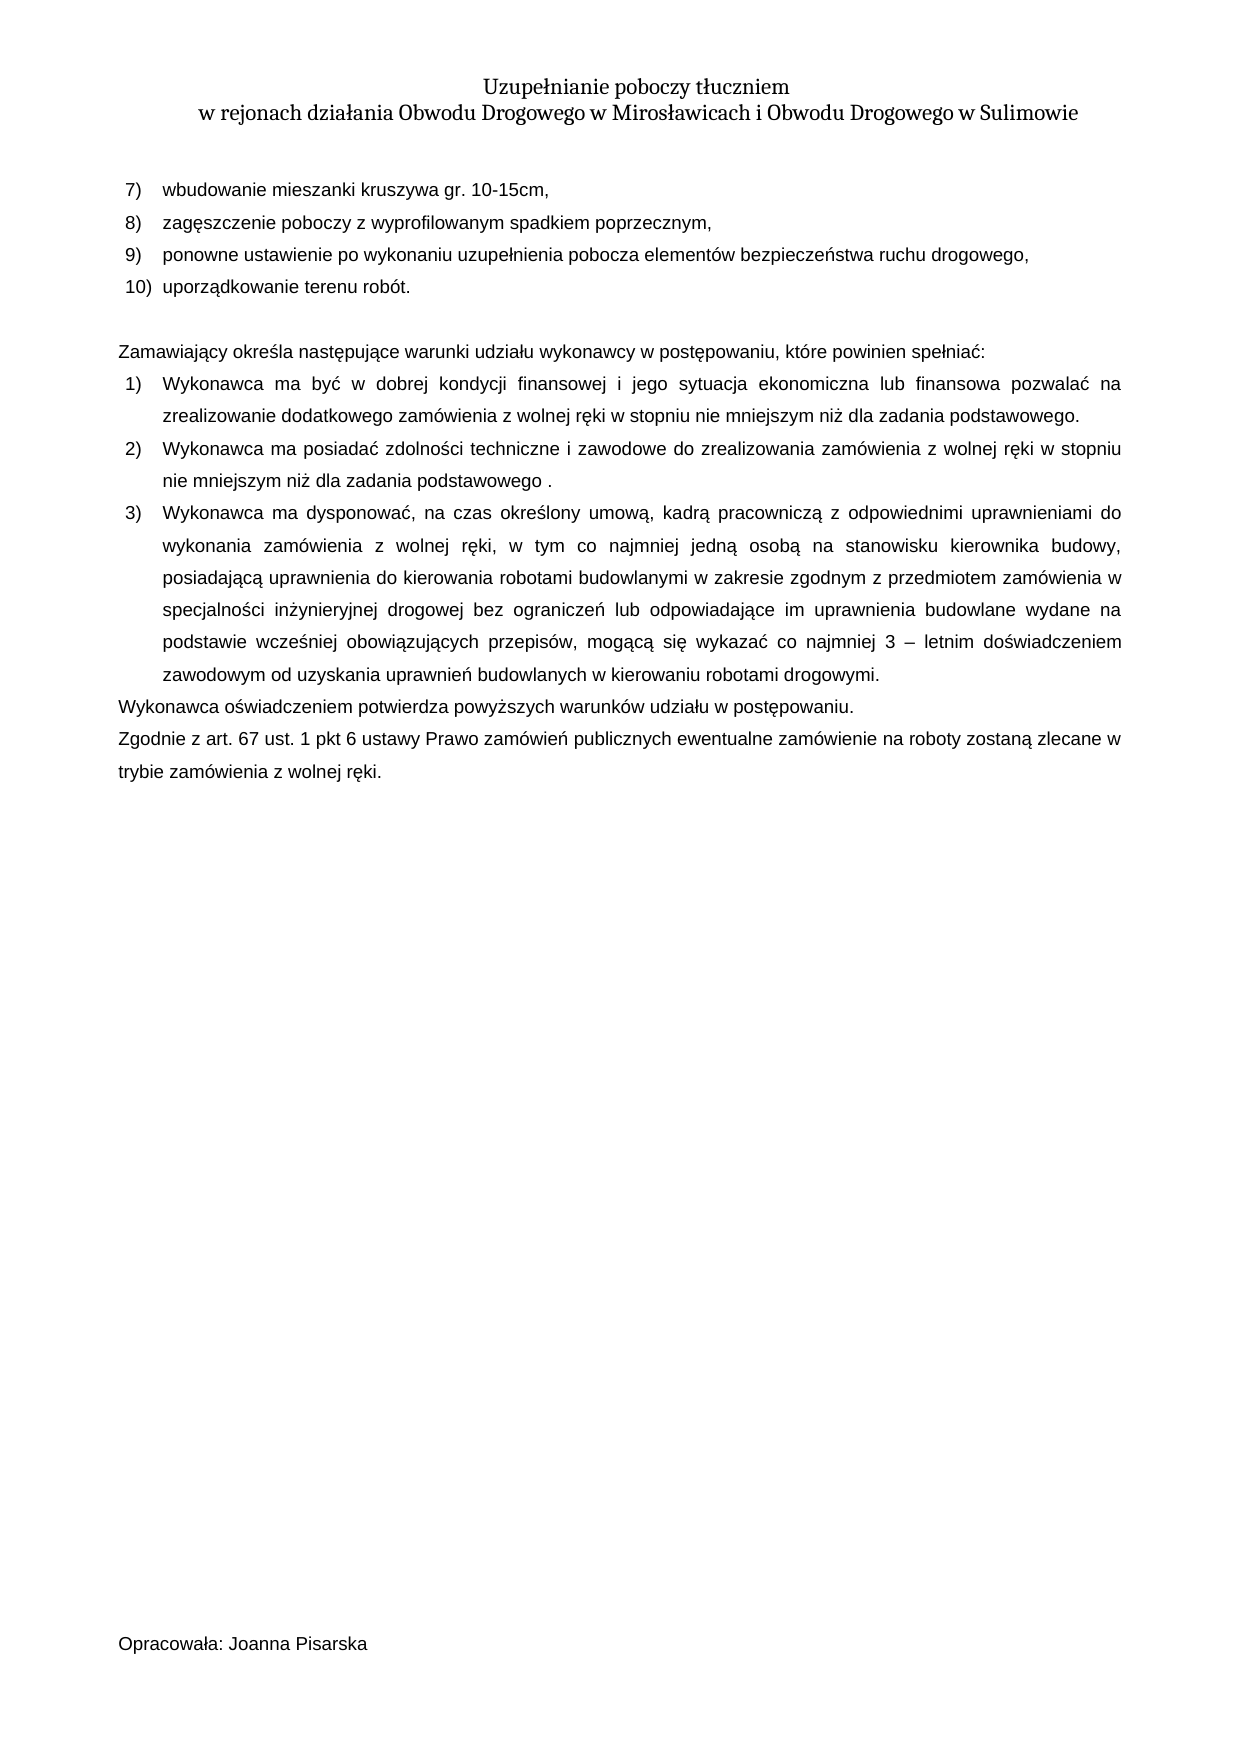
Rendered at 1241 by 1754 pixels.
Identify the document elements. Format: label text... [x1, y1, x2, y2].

text Zamawiający określa następujące warunki udziału wykonawcy w postępowaniu, które powinien spełniać: [118, 341, 1122, 362]
text Wykonawca oświadczeniem potwierdza powyższych warunków udziału w postępowaniu. [118, 696, 1122, 717]
text Opracowała: Joanna Pisarska [118, 1632, 1122, 1654]
list wbudowanie mieszanki kruszywa gr. 10-15cm, [125, 179, 1122, 201]
list Wykonawca ma dysponować, na czas określony umową, kadrą pracowniczą z odpowiednimi uprawnieniami do wykonania zamówienia z wolnej ręki, w tym co najmniej jedną osobą na stanowisku kierownika budowy, posiadającą uprawnienia do kierowania robotami budowlanymi w zakresie zgodnym z przedmiotem zamówienia w specjalności inżynieryjnej drogowej bez ograniczeń lub odpowiadające im uprawnienia budowlane wydane na podstawie wcześniej obowiązujących przepisów, mogącą się wykazać co najmniej 3 – letnim doświadczeniem zawodowym od uzyskania uprawnień budowlanych w kierowaniu robotami drogowymi. [125, 502, 1122, 685]
list Wykonawca ma posiadać zdolności techniczne i zawodowe do zrealizowania zamówienia z wolnej ręki w stopniu nie mniejszym niż dla zadania podstawowego . [125, 438, 1122, 491]
text Zgodnie z art. 67 ust. 1 pkt 6 ustawy Prawo zamówień publicznych ewentualne zamówienie na roboty zostaną zlecane w trybie zamówienia z wolnej ręki. [118, 728, 1122, 782]
list uporządkowanie terenu robót. [125, 276, 1122, 298]
list ponowne ustawienie po wykonaniu uzupełnienia pobocza elementów bezpieczeństwa ruchu drogowego, [125, 244, 1122, 265]
list Wykonawca ma być w dobrej kondycji finansowej i jego sytuacja ekonomiczna lub finansowa pozwalać na zrealizowanie dodatkowego zamówienia z wolnej ręki w stopniu nie mniejszym niż dla zadania podstawowego. [125, 373, 1122, 427]
list zagęszczenie poboczy z wyprofilowanym spadkiem poprzecznym, [125, 212, 1122, 233]
